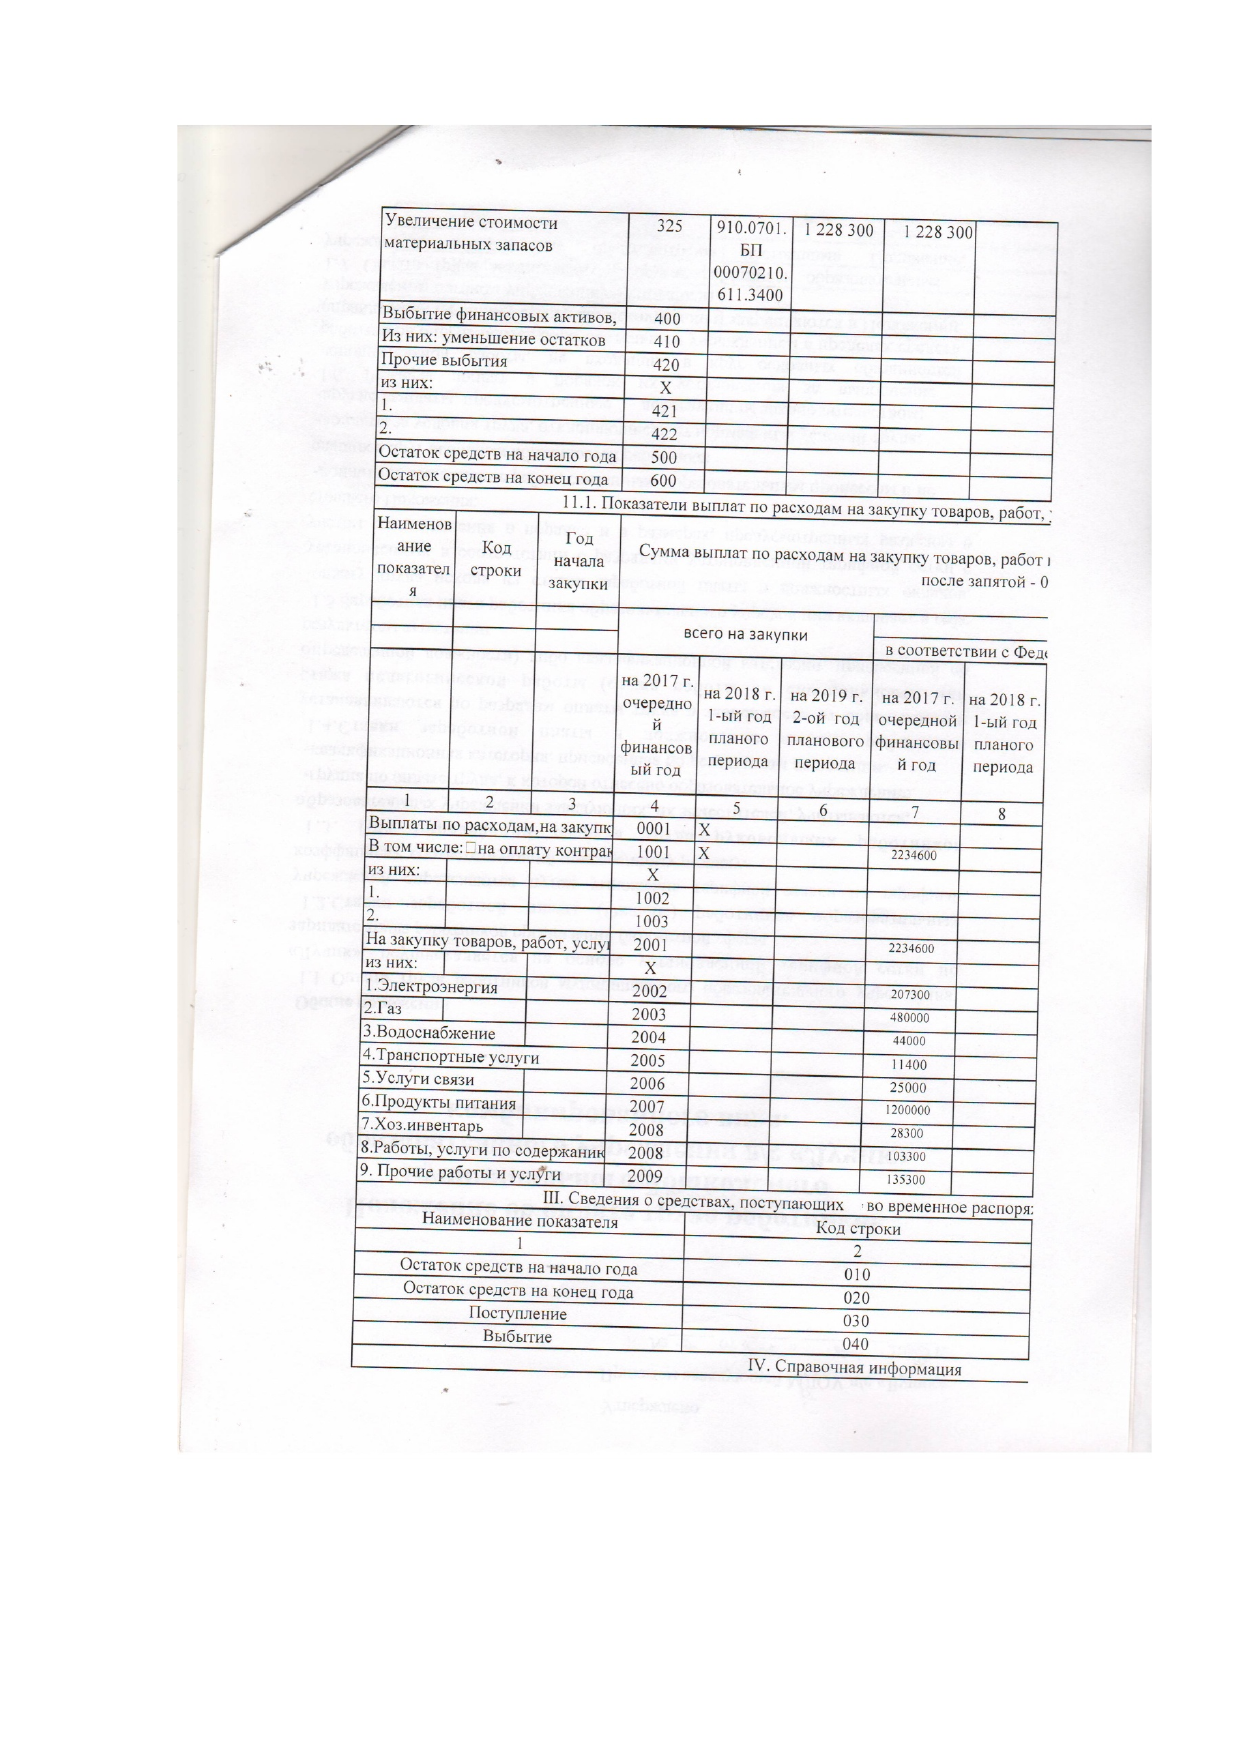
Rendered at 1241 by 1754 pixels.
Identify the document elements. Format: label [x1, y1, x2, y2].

picture [177, 118, 1152, 1459]
